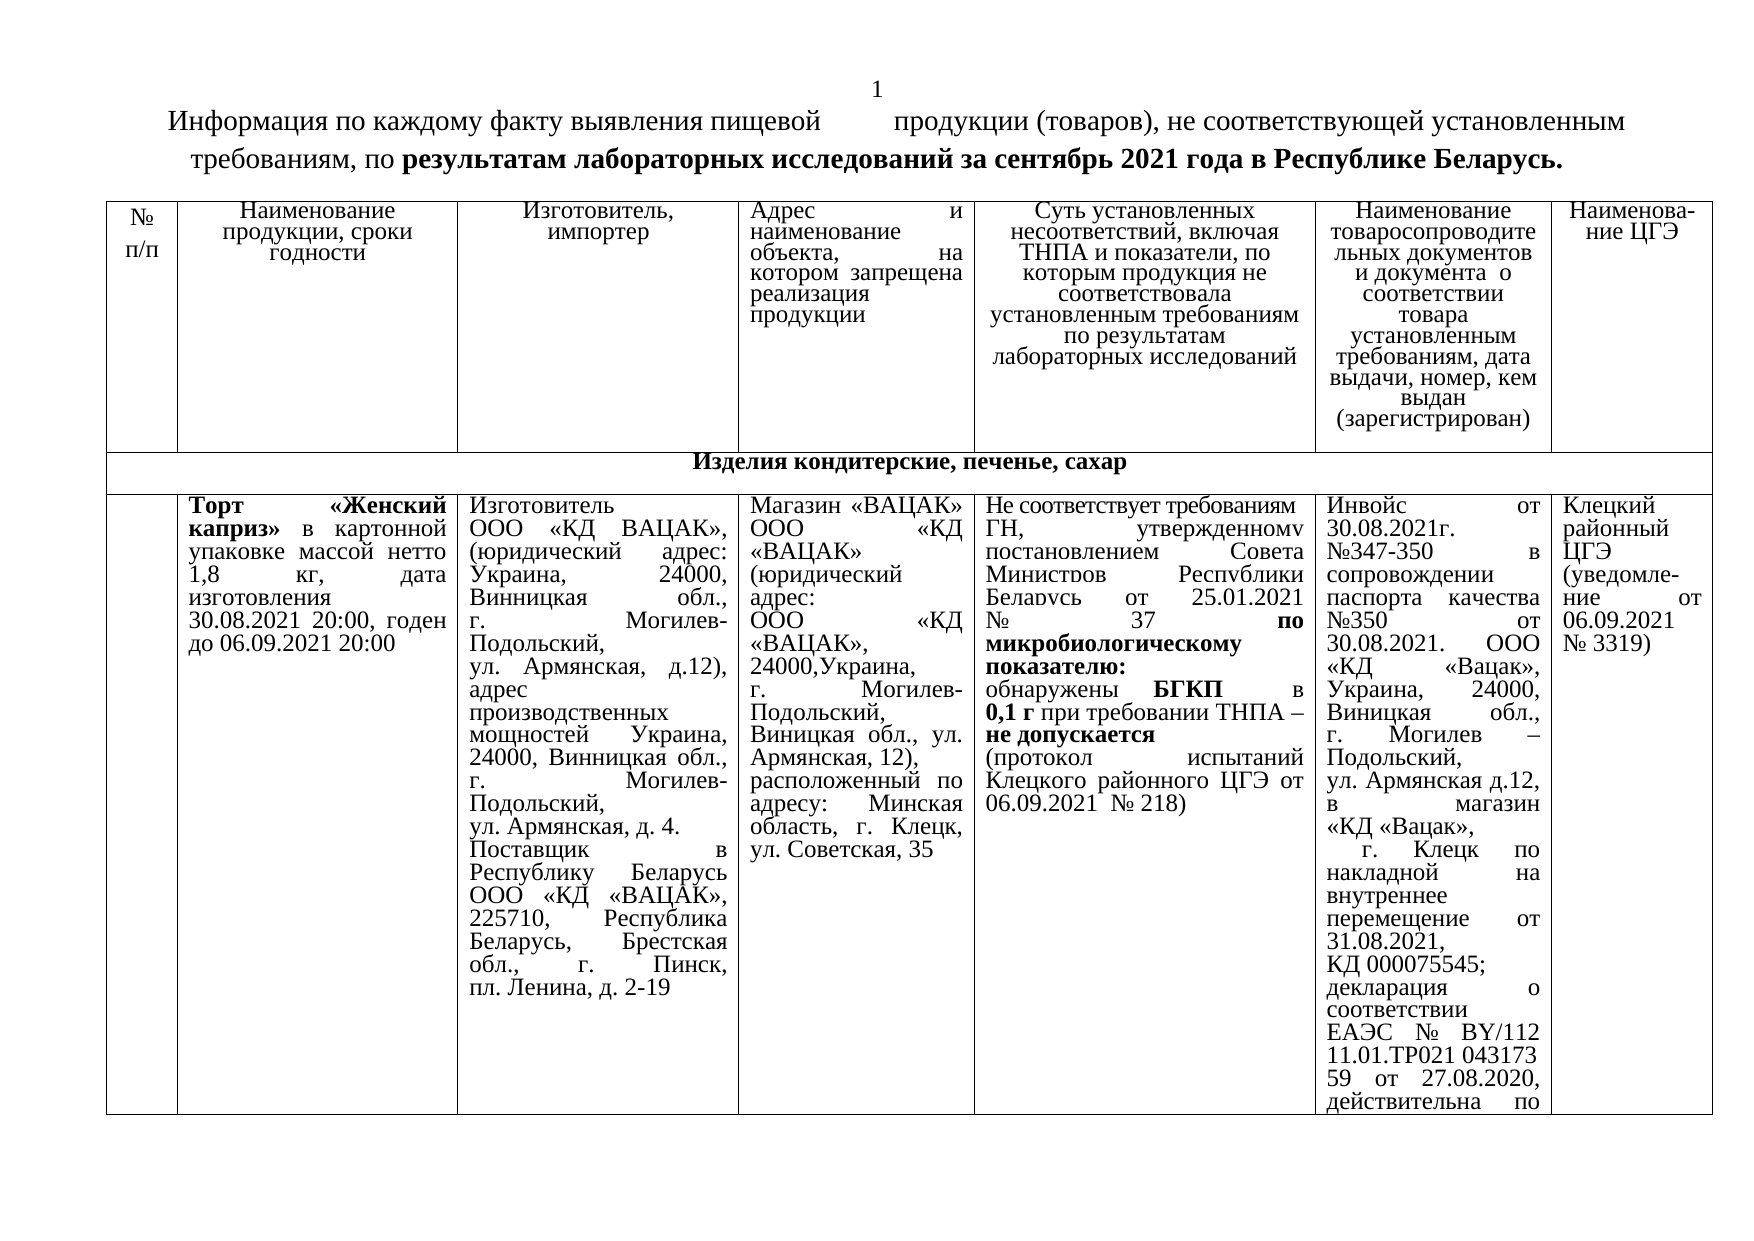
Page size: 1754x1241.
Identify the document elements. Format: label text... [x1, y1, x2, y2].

table_header Наименова-ние ЦГЭ [1552, 202, 1712, 452]
table_header Адрес и наименование объекта, на котором запрещена реализация продукции [739, 202, 974, 452]
table_header № п/п [107, 202, 177, 452]
table_header Наименование продукции, сроки годности [178, 202, 457, 452]
table_header Суть установленных несоответствий, включая ТНПА и показатели, по которым продукция не соответствовала установленным требованиям по результатам лабораторных исследований [975, 202, 1315, 452]
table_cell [1552, 495, 1712, 1114]
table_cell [178, 495, 457, 1114]
table_cell Изделия кондитерские, печенье, сахар [107, 453, 1712, 494]
table_header Наименование товаросопроводительных документов и документа о соответствии товара установленным требованиям, дата выдачи, номер, кем выдан (зарегистрирован) [1316, 202, 1551, 452]
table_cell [739, 495, 974, 1114]
table_cell [107, 495, 177, 1114]
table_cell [975, 495, 1315, 1114]
text Информация по каждому факту выявления пищевой продукции (товаров), не соответствующей установленным требованиям, по результатам лабораторных исследований за сентябрь 2021 года в Республике Беларусь. [118, 103, 1636, 175]
table_header Изготовитель, импортер [458, 202, 738, 452]
